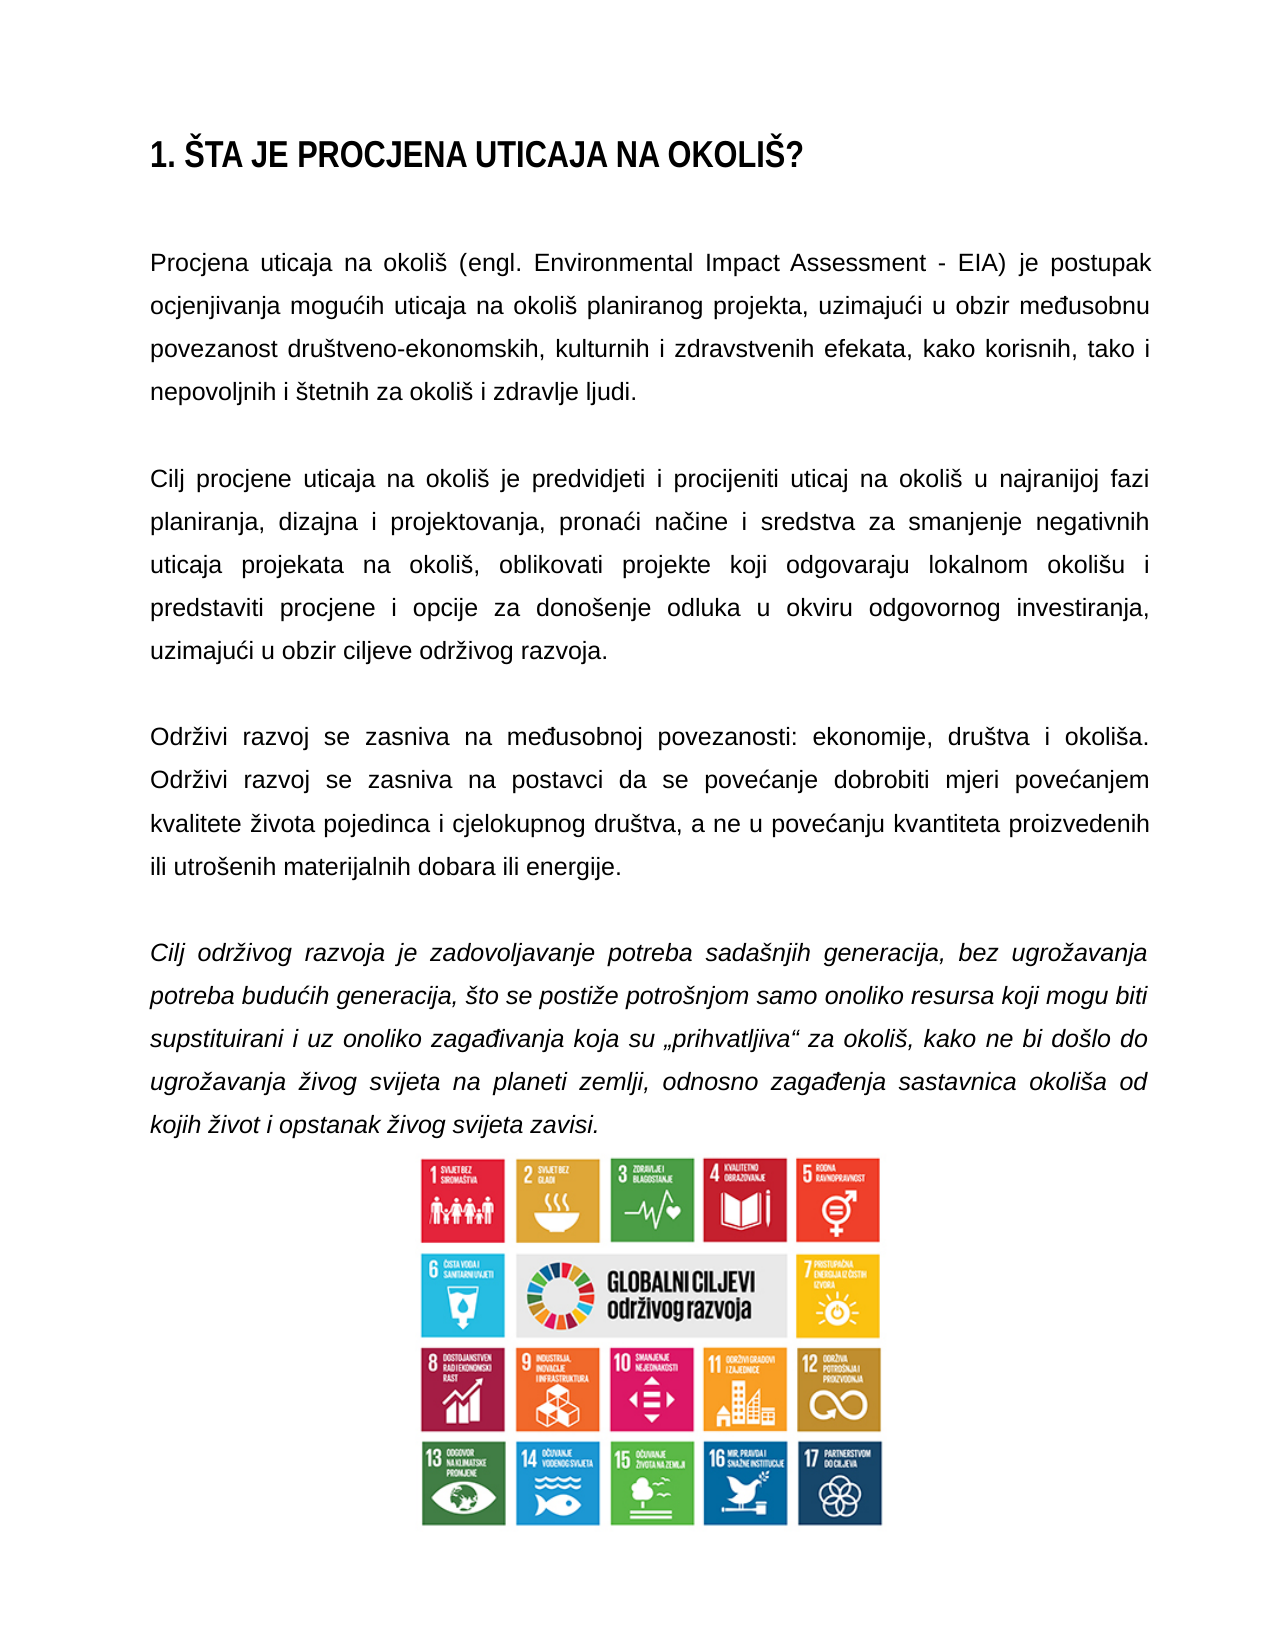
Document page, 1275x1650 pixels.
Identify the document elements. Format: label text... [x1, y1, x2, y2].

text Cilj procjene uticaja na okoliš je predvidjeti i procijeniti uticaj na okoliš u najranijoj fazi planiranja, dizajna i projektovanja, pronaći načine i sredstva za smanjenje negativnih uticaja projekata na okoliš, oblikovati projekte koji odgovaraju lokalnom okolišu i predstaviti procjene i opcije za donošenje odluka u okviru odgovornog investiranja, uzimajući u obzir ciljeve održivog razvoja. [150, 463, 1152, 665]
text Procjena uticaja na okoliš (engl. Environmental Impact Assessment - EIA) je postupak ocjenjivanja mogućih uticaja na okoliš planiranog projekta, uzimajući u obzir međusobnu povezanost društveno-ekonomskih, kulturnih i zdravstvenih efekata, kako korisnih, tako i nepovoljnih i štetnih za okoliš i zdravlje ljudi. [150, 248, 1152, 406]
subtitle 1. ŠTA JE PROCJENA UTICAJA NA OKOLIŠ? [150, 133, 1152, 176]
text Održivi razvoj se zasniva na međusobnoj povezanosti: ekonomije, društva i okoliša. Održivi razvoj se zasniva na postavci da se povećanje dobrobiti mjeri povećanjem kvalitete života pojedinca i cjelokupnog društva, a ne u povećanju kvantiteta proizvedenih ili utrošenih materijalnih dobara ili energije. [150, 722, 1152, 880]
text Cilj održivog razvoja je zadovoljavanje potreba sadašnjih generacija, bez ugrožavanja potreba budućih generacija, što se postiže potrošnjom samo onoliko resursa koji mogu biti supstituirani i uz onoliko zagađivanja koja su „prihvatljiva“ za okoliš, kako ne bi došlo do ugrožavanja živog svijeta na planeti zemlji, odnosno zagađenja sastavnica okoliša od kojih život i opstanak živog svijeta zavisi. [150, 938, 1152, 1139]
picture [415, 1153, 887, 1534]
